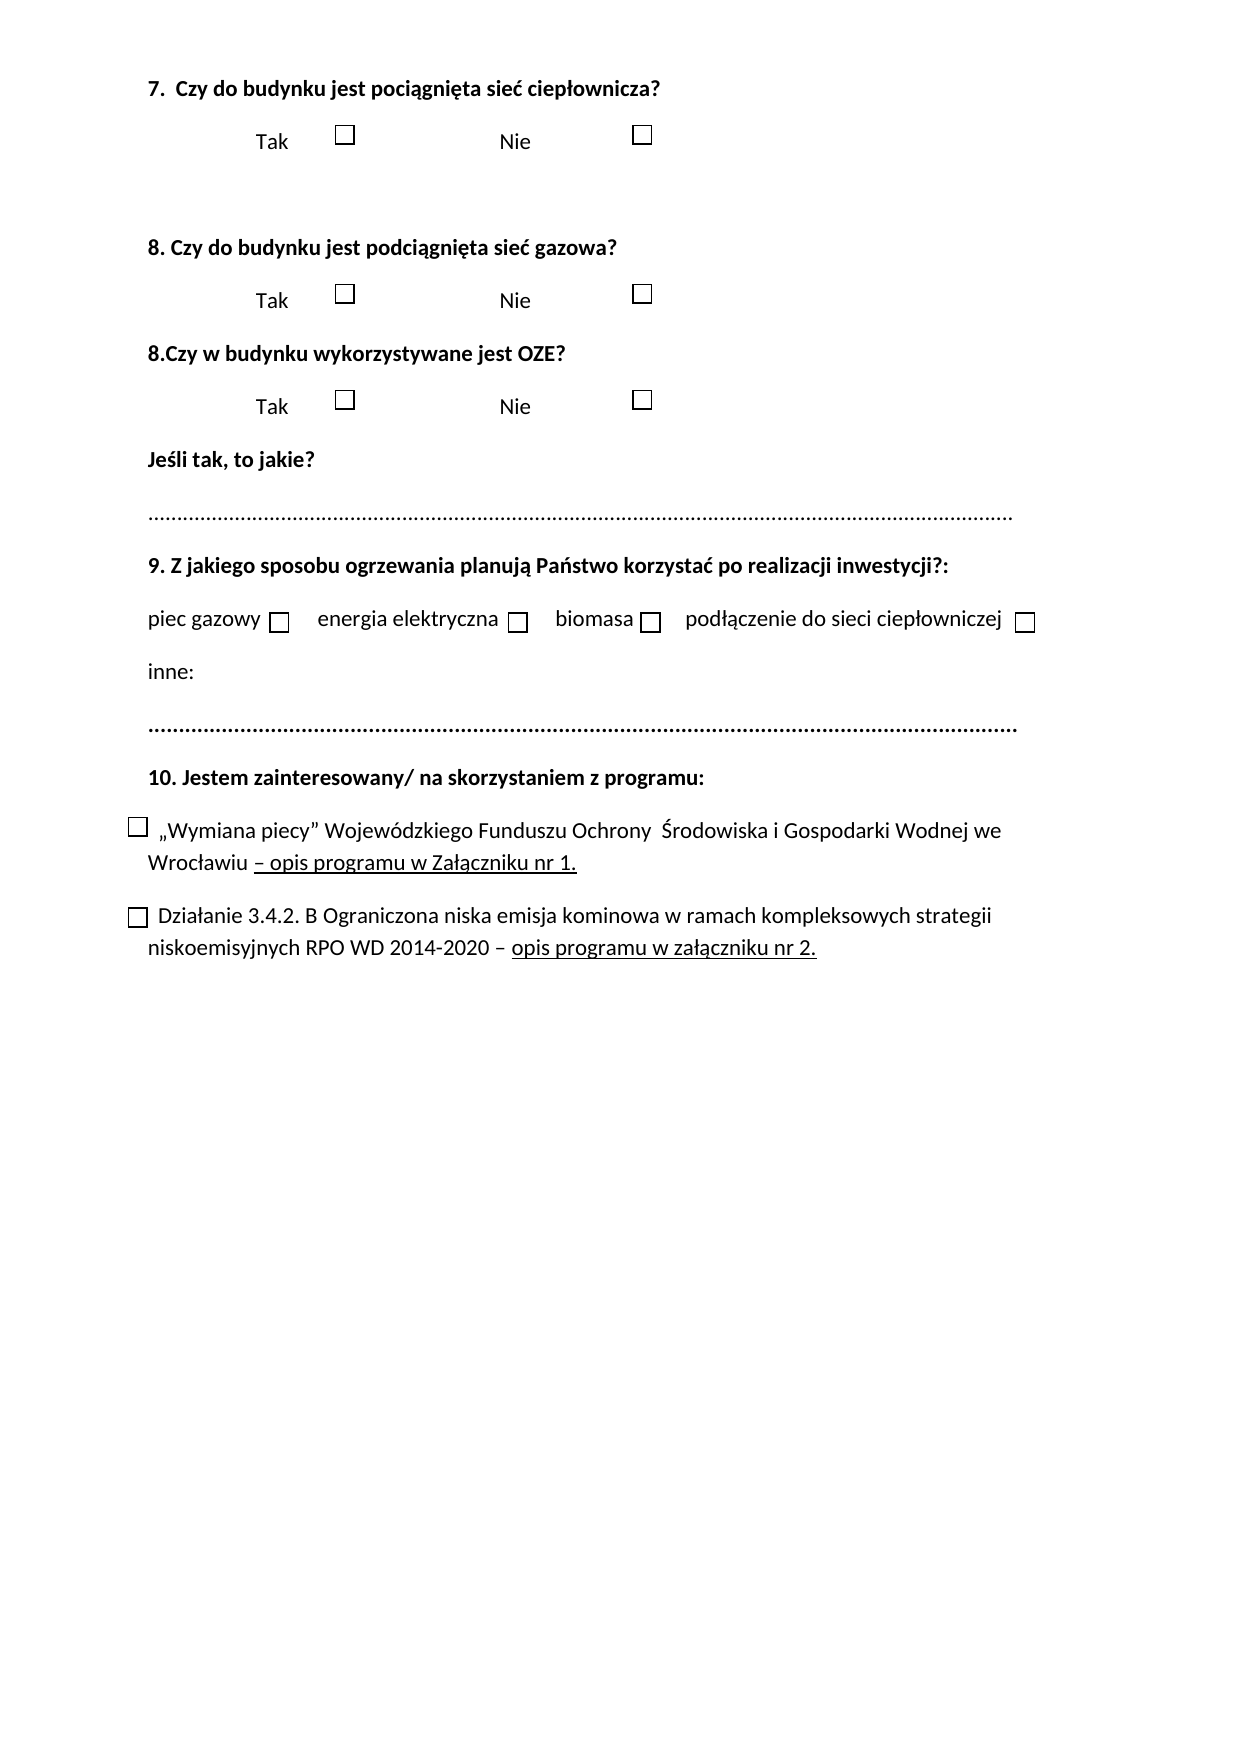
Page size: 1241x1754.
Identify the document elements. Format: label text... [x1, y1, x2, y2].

text ...................................................................................................................................................... [148, 498, 1093, 526]
text piec gazowy energia elektryczna biomasa podłączenie do sieci ciepłowniczej [148, 604, 1093, 632]
text Jeśli tak, to jakie? [148, 445, 1093, 473]
text Tak Nie [148, 286, 1093, 314]
text 8.Czy w budynku wykorzystywane jest OZE? [148, 339, 1093, 367]
text 7. Czy do budynku jest pociągnięta sieć ciepłownicza? [148, 74, 1093, 102]
text .............................................................................................................................................. [148, 710, 1093, 738]
text Działanie 3.4.2. B Ograniczona niska emisja kominowa w ramach kompleksowych strategii niskoemisyjnych RPO WD 2014-2020 – opis programu w załączniku nr 2. [148, 901, 1093, 962]
text Tak Nie [148, 127, 1093, 155]
text 9. Z jakiego sposobu ogrzewania planują Państwo korzystać po realizacji inwestycji?: [148, 551, 1093, 579]
text Tak Nie [148, 392, 1093, 420]
text „Wymiana piecy” Wojewódzkiego Funduszu Ochrony Środowiska i Gospodarki Wodnej we Wrocławiu – opis programu w Załączniku nr 1. [148, 816, 1093, 876]
text 8. Czy do budynku jest podciągnięta sieć gazowa? [148, 233, 1093, 261]
text 10. Jestem zainteresowany/ na skorzystaniem z programu: [148, 763, 1093, 791]
text inne: [148, 657, 1093, 685]
